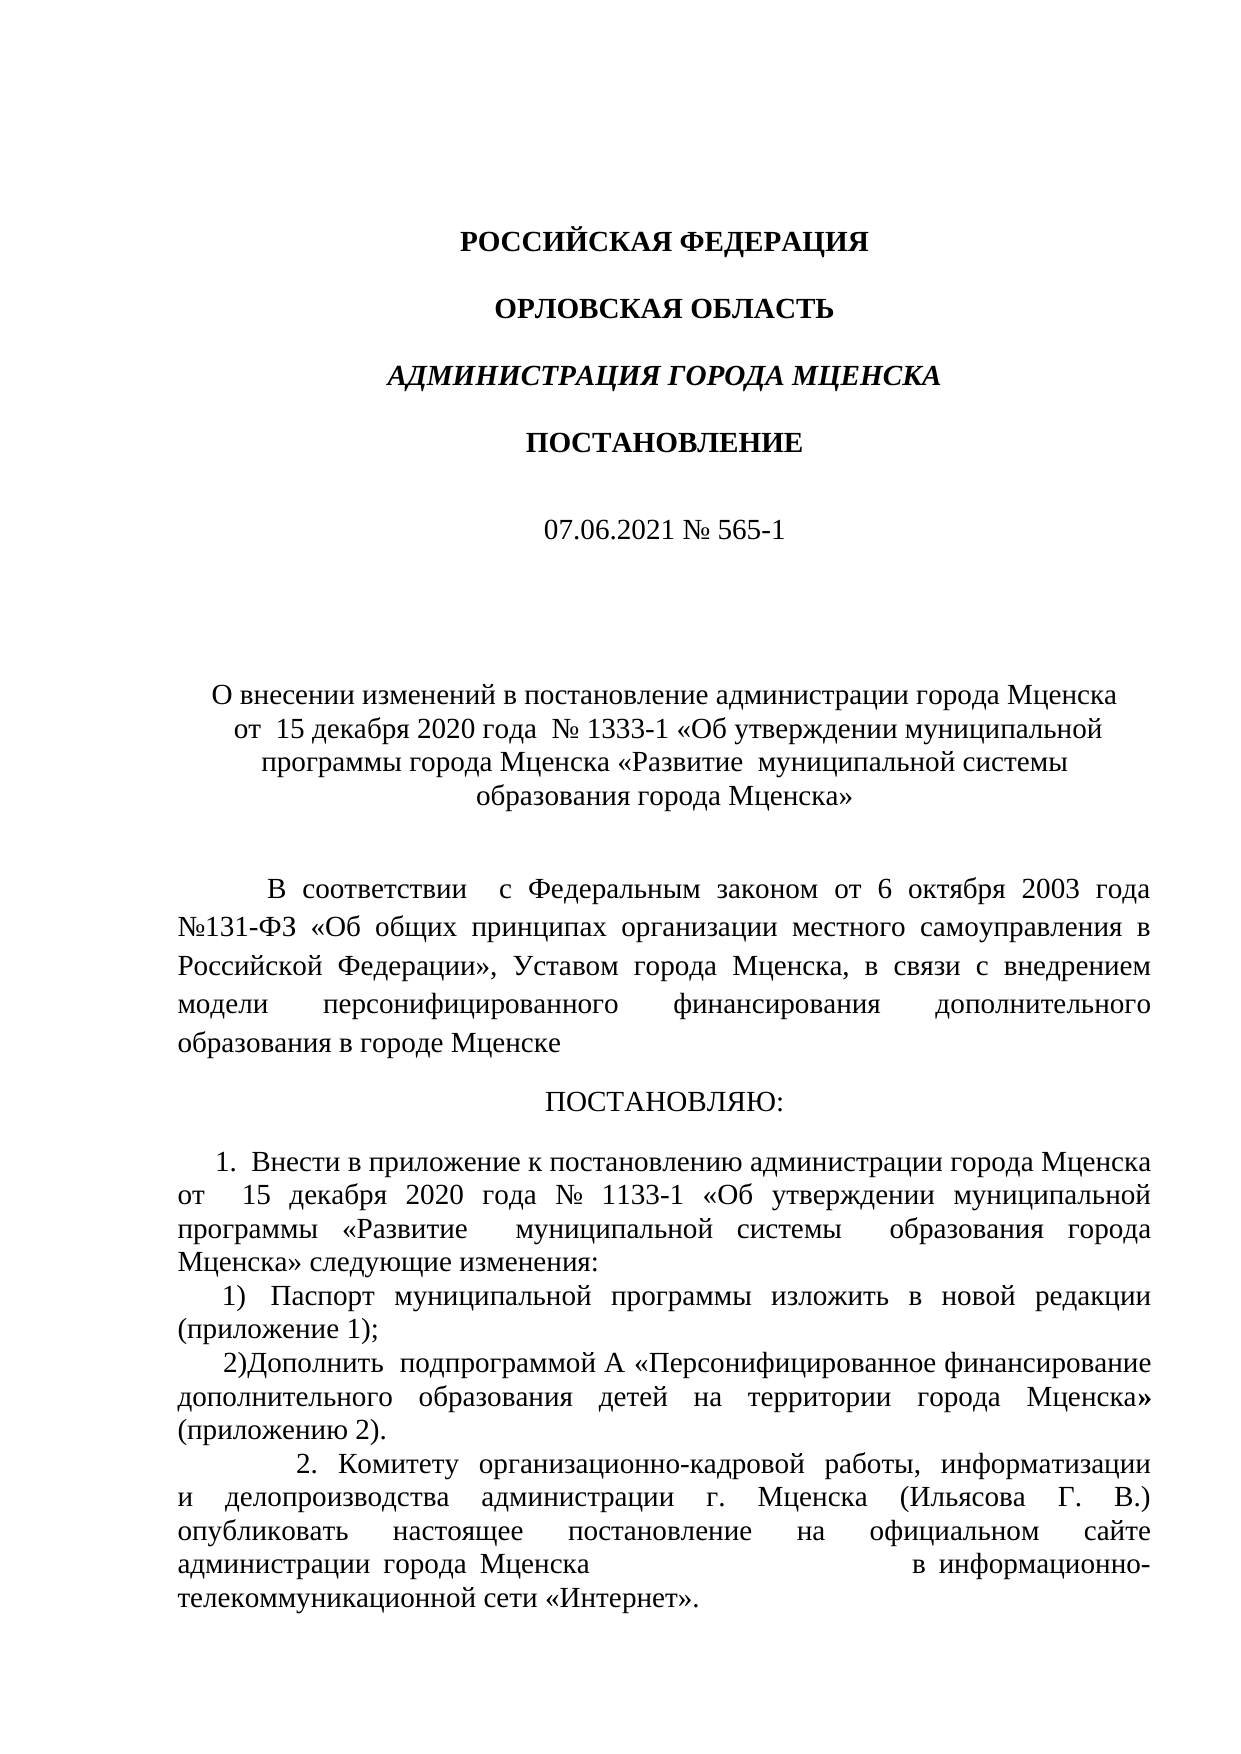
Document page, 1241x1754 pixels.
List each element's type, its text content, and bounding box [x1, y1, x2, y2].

text О внесении изменений в постановление администрации города Мценска [177, 677, 1152, 711]
text ПОСТАНОВЛЯЮ: [177, 1084, 1152, 1118]
text от 15 декабря 2020 года № 1333-1 «Об утверждении муниципальной программы города Мценска «Развитие муниципальной системы образования города Мценска» [177, 711, 1152, 812]
text В соответствии с Федеральным законом от 6 октября 2003 года №131-ФЗ «Об общих принципах организации местного самоуправления в Российской Федерации», Уставом города Мценска, в связи с внедрением модели персонифицированного финансирования дополнительного образования в городе Мценске [177, 871, 1152, 1059]
text РОССИЙСКАЯ ФЕДЕРАЦИЯ [177, 224, 1152, 258]
text 2. Комитету организационно-кадровой работы, информатизации и делопроизводства администрации г. Мценска (Ильясова Г. В.) опубликовать настоящее постановление на официальном сайте администрации города Мценска в информационно-телекоммуникационной сети «Интернет». [177, 1446, 1152, 1613]
text ПОСТАНОВЛЕНИЕ [177, 425, 1152, 459]
text 07.06.2021 № 565-1 [177, 512, 1152, 546]
text ОРЛОВСКАЯ ОБЛАСТЬ [177, 291, 1152, 325]
text АДМИНИСТРАЦИЯ ГОРОДА МЦЕНСКА [177, 358, 1152, 392]
list Внести в приложение к постановлению администрации города Мценска от 15 декабря 2020 года № 1133-1 «Об утверждении муниципальной программы «Развитие муниципальной системы образования города Мценска» следующие изменения: [177, 1144, 1152, 1278]
list Паспорт муниципальной программы изложить в новой редакции (приложение 1); [177, 1278, 1152, 1345]
list 2)Дополнить подпрограммой А «Персонифицированное финансирование дополнительного образования детей на территории города Мценска» (приложению 2). [177, 1345, 1152, 1446]
